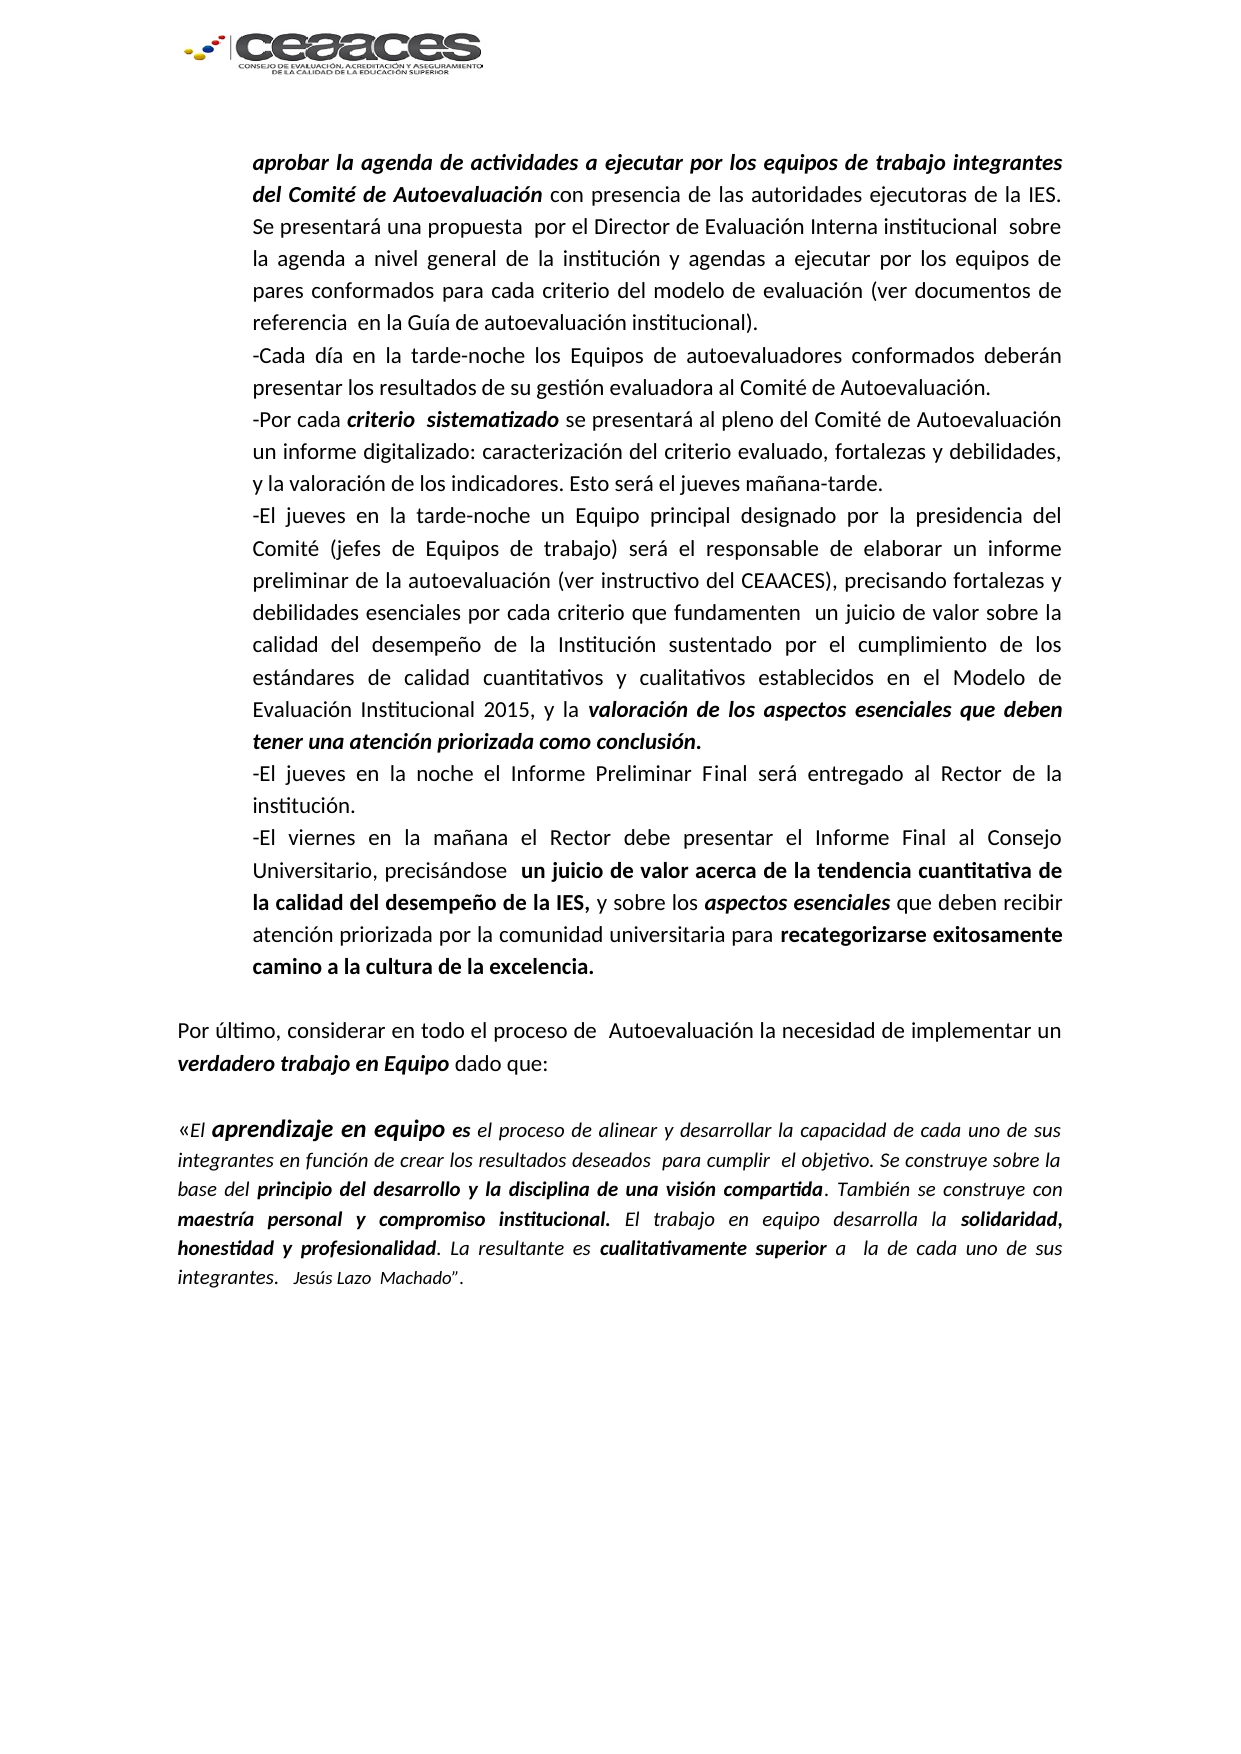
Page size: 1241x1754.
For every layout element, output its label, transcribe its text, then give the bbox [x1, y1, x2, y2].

text -El jueves en la noche el Informe Preliminar Final será entregado al Rector de la institución. [252, 759, 1063, 819]
picture [177, 29, 526, 85]
text «El aprendizaje en equipo es el proceso de alinear y desarrollar la capacidad de cada uno de sus integrantes en función de crear los resultados deseados para cumplir el objetivo. Se construye sobre la base del principio del desarrollo y la disciplina de una visión compartida. También se construye con maestría personal y compromiso institucional. El trabajo en equipo desarrolla la solidaridad, honestidad y profesionalidad. La resultante es cualitativamente superior a la de cada uno de sus integrantes. Jesús Lazo Machado”. [177, 1113, 1063, 1289]
text Por último, considerar en todo el proceso de Autoevaluación la necesidad de implementar un verdadero trabajo en Equipo dado que: [177, 1017, 1063, 1077]
text -El viernes en la mañana el Rector debe presentar el Informe Final al Consejo Universitario, precisándose un juicio de valor acerca de la tendencia cuantitativa de la calidad del desempeño de la IES, y sobre los aspectos esenciales que deben recibir atención priorizada por la comunidad universitaria para recategorizarse exitosamente camino a la cultura de la excelencia. [252, 823, 1063, 980]
text -Por cada criterio sistematizado se presentará al pleno del Comité de Autoevaluación un informe digitalizado: caracterización del criterio evaluado, fortalezas y debilidades, y la valoración de los indicadores. Esto será el jueves mañana-tarde. [252, 405, 1063, 497]
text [252, 148, 1063, 337]
text -Cada día en la tarde-noche los Equipos de autoevaluadores conformados deberán presentar los resultados de su gestión evaluadora al Comité de Autoevaluación. [252, 341, 1063, 401]
text -El jueves en la tarde-noche un Equipo principal designado por la presidencia del Comité (jefes de Equipos de trabajo) será el responsable de elaborar un informe preliminar de la autoevaluación (ver instructivo del CEAACES), precisando fortalezas y debilidades esenciales por cada criterio que fundamenten un juicio de valor sobre la calidad del desempeño de la Institución sustentado por el cumplimiento de los estándares de calidad cuantitativos y cualitativos establecidos en el Modelo de Evaluación Institucional 2015, y la valoración de los aspectos esenciales que deben tener una atención priorizada como conclusión. [252, 502, 1063, 755]
